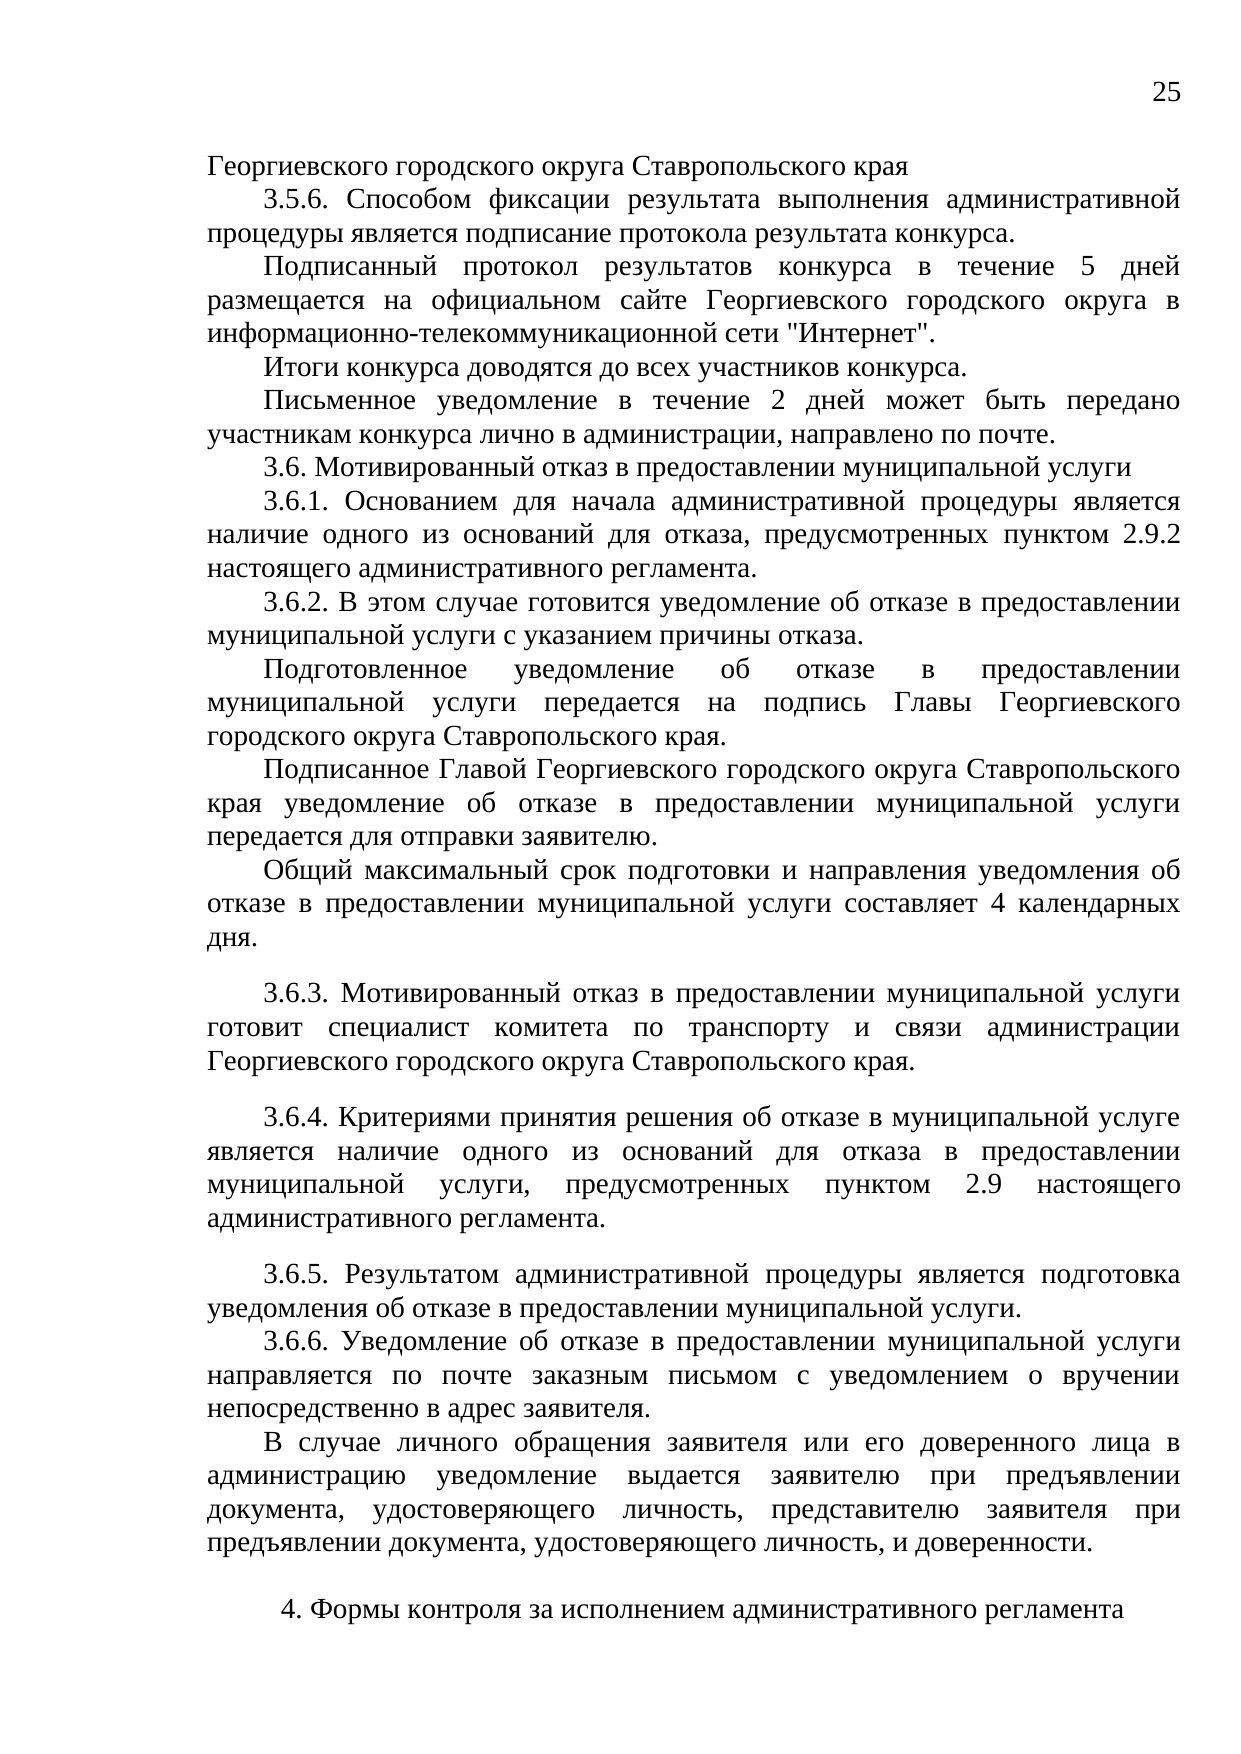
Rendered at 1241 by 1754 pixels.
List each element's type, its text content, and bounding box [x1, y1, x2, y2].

text Подписанное Главой Георгиевского городского округа Ставропольского края уведомление об отказе в предоставлении муниципальной услуги передается для отправки заявителю. [207, 751, 1181, 852]
text В случае личного обращения заявителя или его доверенного лица в администрацию уведомление выдается заявителю при предъявлении документа, удостоверяющего личность, представителю заявителя при предъявлении документа, удостоверяющего личность, и доверенности. [207, 1424, 1181, 1558]
text 3.6.5. Результатом административной процедуры является подготовка уведомления об отказе в предоставлении муниципальной услуги. [207, 1256, 1181, 1323]
text 3.6.2. В этом случае готовится уведомление об отказе в предоставлении муниципальной услуги с указанием причины отказа. [207, 584, 1181, 651]
text 3.6.6. Уведомление об отказе в предоставлении муниципальной услуги направляется по почте заказным письмом с уведомлением о вручении непосредственно в адрес заявителя. [207, 1323, 1181, 1424]
text Итоги конкурса доводятся до всех участников конкурса. [207, 349, 1181, 382]
text Подписанный протокол результатов конкурса в течение 5 дней размещается на официальном сайте Георгиевского городского округа в информационно-телекоммуникационной сети "Интернет". [207, 248, 1181, 349]
text 3.6.4. Критериями принятия решения об отказе в муниципальной услуге является наличие одного из оснований для отказа в предоставлении муниципальной услуги, предусмотренных пунктом 2.9 настоящего административного регламента. [207, 1099, 1181, 1233]
text Подготовленное уведомление об отказе в предоставлении муниципальной услуги передается на подпись Главы Георгиевского городского округа Ставропольского края. [207, 651, 1181, 751]
text 4. Формы контроля за исполнением административного регламента [207, 1592, 1181, 1625]
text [207, 148, 1181, 181]
text Письменное уведомление в течение 2 дней может быть передано участникам конкурса лично в администрации, направлено по почте. [207, 382, 1181, 449]
text 3.6.1. Основанием для начала административной процедуры является наличие одного из оснований для отказа, предусмотренных пунктом 2.9.2 настоящего административного регламента. [207, 483, 1181, 584]
title 3.6. Мотивированный отказ в предоставлении муниципальной услуги [207, 449, 1181, 483]
text 3.6.3. Мотивированный отказ в предоставлении муниципальной услуги готовит специалист комитета по транспорту и связи администрации Георгиевского городского округа Ставропольского края. [207, 976, 1181, 1076]
text 3.5.6. Способом фиксации результата выполнения административной процедуры является подписание протокола результата конкурса. [207, 181, 1181, 248]
text Общий максимальный срок подготовки и направления уведомления об отказе в предоставлении муниципальной услуги составляет 4 календарных дня. [207, 852, 1181, 953]
